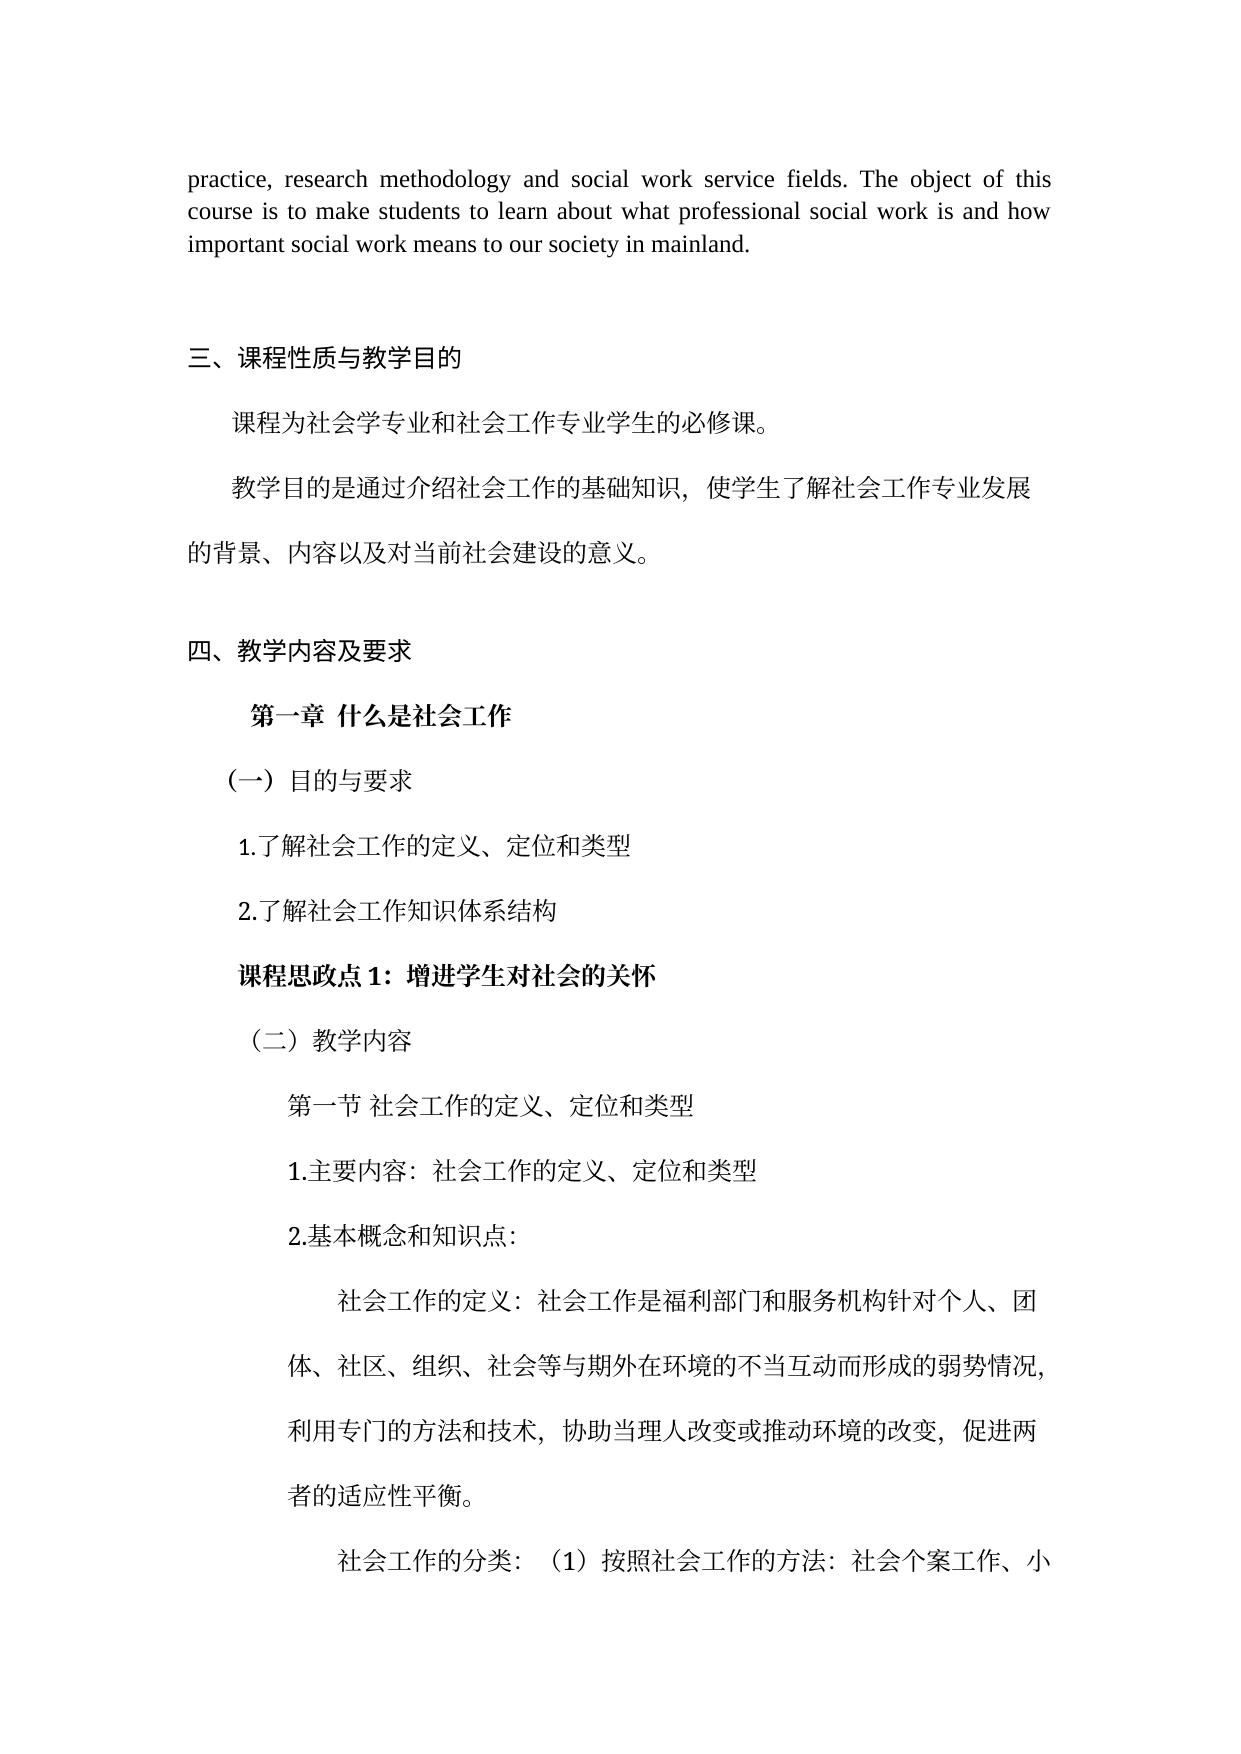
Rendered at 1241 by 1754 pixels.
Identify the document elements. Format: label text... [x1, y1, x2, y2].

list 了解社会工作知识体系结构 [187, 877, 1053, 942]
text 第一章 什么是社会工作 [250, 682, 1053, 747]
text 三、课程性质与教学目的 [187, 324, 1053, 389]
text 第一节 社会工作的定义、定位和类型 [187, 1072, 1053, 1137]
text （二）教学内容 [187, 1007, 1053, 1072]
text 课程思政点1：增进学生对社会的关怀 [187, 942, 1053, 1007]
text 教学目的是通过介绍社会工作的基础知识，使学生了解社会工作专业发展的背景、内容以及对当前社会建设的意义。 [187, 454, 1053, 584]
text 2.基本概念和知识点： [287, 1202, 1053, 1267]
text 课程为社会学专业和社会工作专业学生的必修课。 [187, 389, 1053, 454]
text 1.主要内容：社会工作的定义、定位和类型 [287, 1137, 1053, 1202]
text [287, 1527, 1053, 1592]
list 了解社会工作的定义、定位和类型 [187, 812, 1053, 877]
text 社会工作的定义：社会工作是福利部门和服务机构针对个人、团体、社区、组织、社会等与期外在环境的不当互动而形成的弱势情况，利用专门的方法和技术，协助当理人改变或推动环境的改变，促进两者的适应性平衡。 [287, 1267, 1053, 1527]
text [187, 162, 1053, 259]
text 四、教学内容及要求 [187, 617, 1053, 682]
text （一）目的与要求 [187, 747, 1053, 812]
